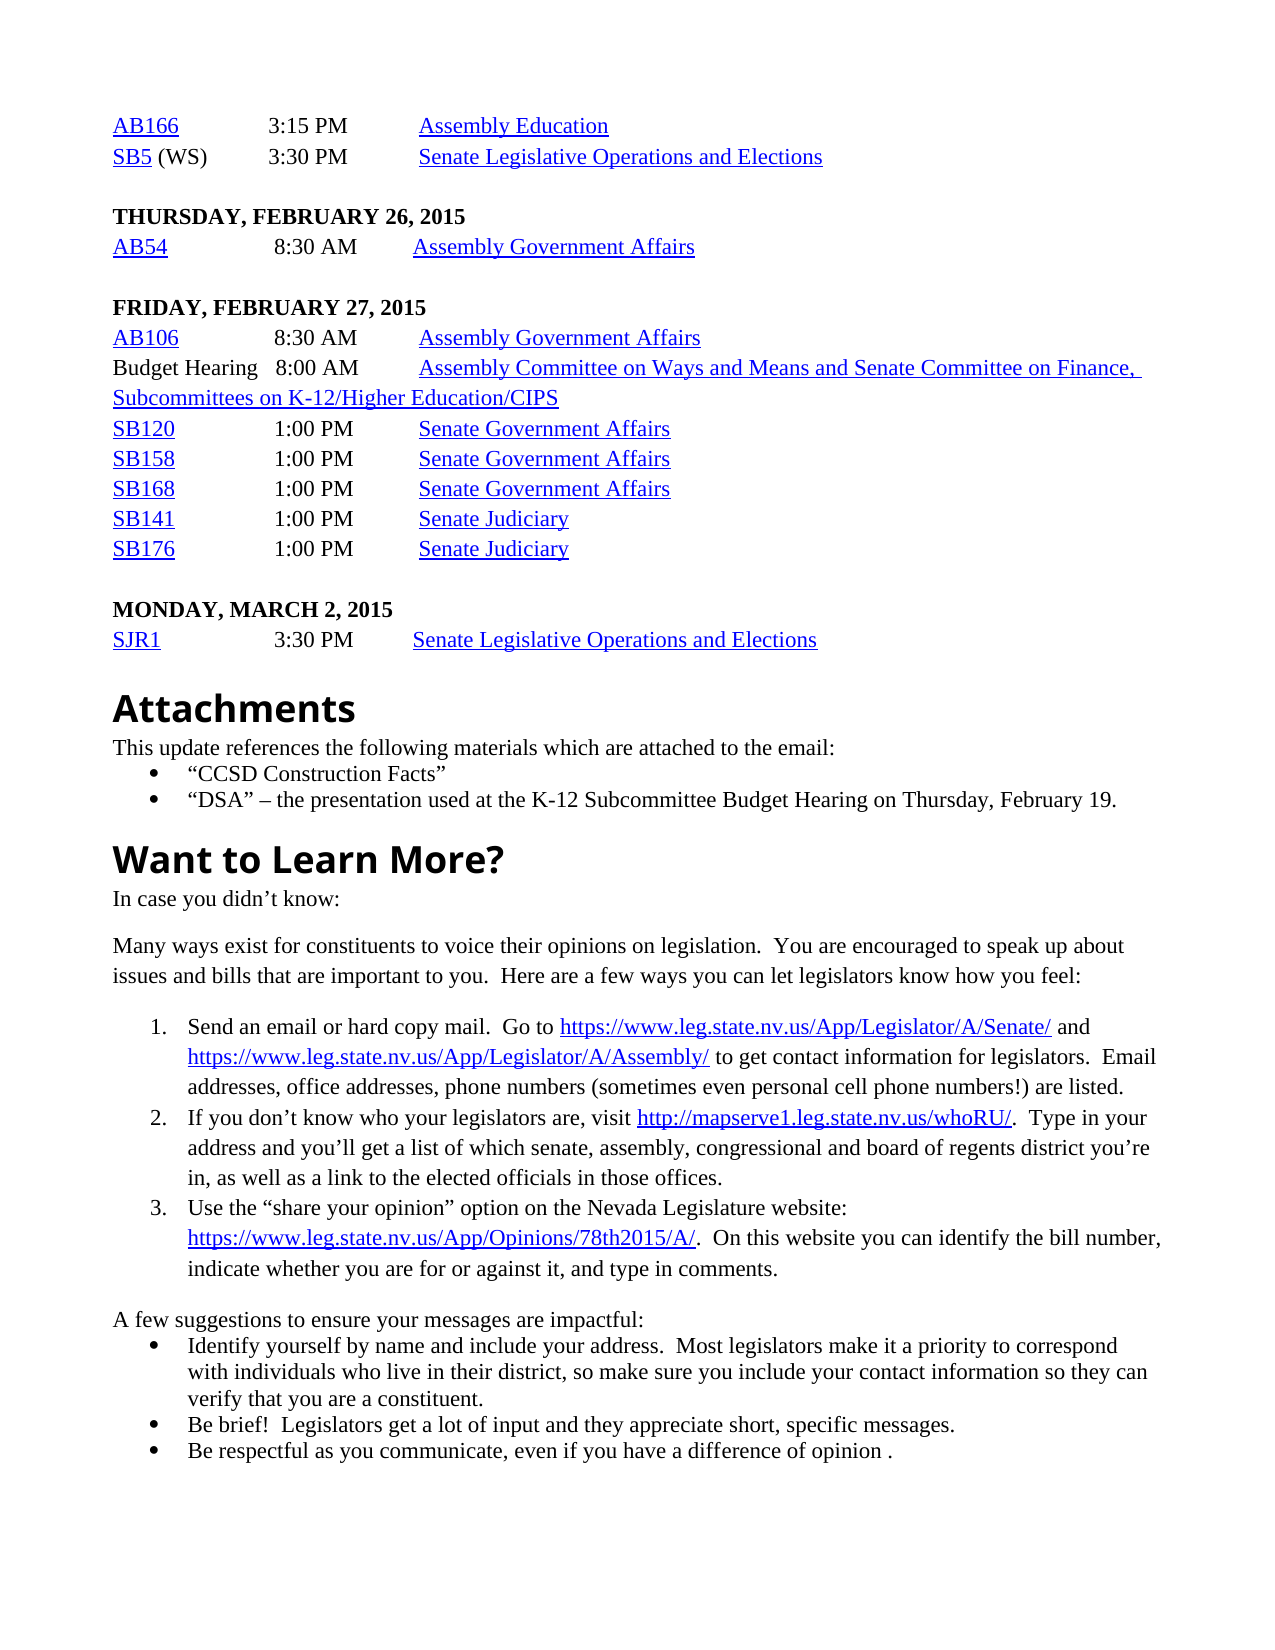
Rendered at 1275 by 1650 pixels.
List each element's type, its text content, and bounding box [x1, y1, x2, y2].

list “DSA” – the presentation used at the K-12 Subcommittee Budget Hearing on Thursday, February 19. [150, 786, 1162, 813]
list Be brief! Legislators get a lot of input and they appreciate short, specific messages. [150, 1411, 1162, 1437]
list If you don’t know who your legislators are, visit http://mapserve1.leg.state.nv.us/whoRU/. Type in your address and you’ll get a list of which senate, assembly, congressional and board of regents district you’re in, as well as a link to the elected officials in those offices. [150, 1104, 1162, 1190]
text AB54 8:30 AM Assembly Government Affairs [112, 233, 1162, 260]
text SB5 (WS) 3:30 PM Senate Legislative Operations and Elections [112, 143, 1162, 169]
list Send an email or hard copy mail. Go to https://www.leg.state.nv.us/App/Legislator/A/Senate/ and https://www.leg.state.nv.us/App/Legislator/A/Assembly/ to get contact information for legislators. Email addresses, office addresses, phone numbers (sometimes even personal cell phone numbers!) are listed. [150, 1013, 1162, 1100]
text THURSDAY, FEBRUARY 26, 2015 [112, 203, 1162, 229]
list Identify yourself by name and include your address. Most legislators make it a priority to correspond with individuals who live in their district, so make sure you include your contact information so they can verify that you are a constituent. [150, 1332, 1162, 1411]
text SB158 1:00 PM Senate Government Affairs [112, 445, 1162, 471]
text SJR1 3:30 PM Senate Legislative Operations and Elections [112, 626, 1162, 652]
list Use the “share your opinion” option on the Nevada Legislature website: https://www.leg.state.nv.us/App/Opinions/78th2015/A/. On this website you can identify the bill number, indicate whether you are for or against it, and type in comments. [150, 1194, 1162, 1281]
text This update references the following materials which are attached to the email: [112, 734, 1162, 760]
text SB168 1:00 PM Senate Government Affairs [112, 475, 1162, 501]
text SB176 1:00 PM Senate Judiciary [112, 535, 1162, 562]
text A few suggestions to ensure your messages are impactful: [112, 1306, 1162, 1332]
text AB166 3:15 PM Assembly Education [112, 112, 1162, 139]
text SB141 1:00 PM Senate Judiciary [112, 505, 1162, 532]
text AB106 8:30 AM Assembly Government Affairs [112, 324, 1162, 350]
list “CCSD Construction Facts” [150, 760, 1162, 786]
text Budget Hearing 8:00 AM Assembly Committee on Ways and Means and Senate Committee on Finance, Subcommittees on K-12/Higher Education/CIPS [112, 354, 1162, 411]
text Want to Learn More? [112, 833, 1162, 884]
text Attachments [112, 683, 1162, 734]
list Be respectful as you communicate, even if you have a difference of opinion . [150, 1437, 1162, 1464]
text Many ways exist for constituents to voice their opinions on legislation. You are encouraged to speak up about issues and bills that are important to you. Here are a few ways you can let legislators know how you feel: [112, 932, 1162, 988]
text FRIDAY, FEBRUARY 27, 2015 [112, 294, 1162, 320]
text MONDAY, MARCH 2, 2015 [112, 596, 1162, 622]
text SB120 1:00 PM Senate Government Affairs [112, 414, 1162, 441]
text In case you didn’t know: [112, 884, 1162, 911]
